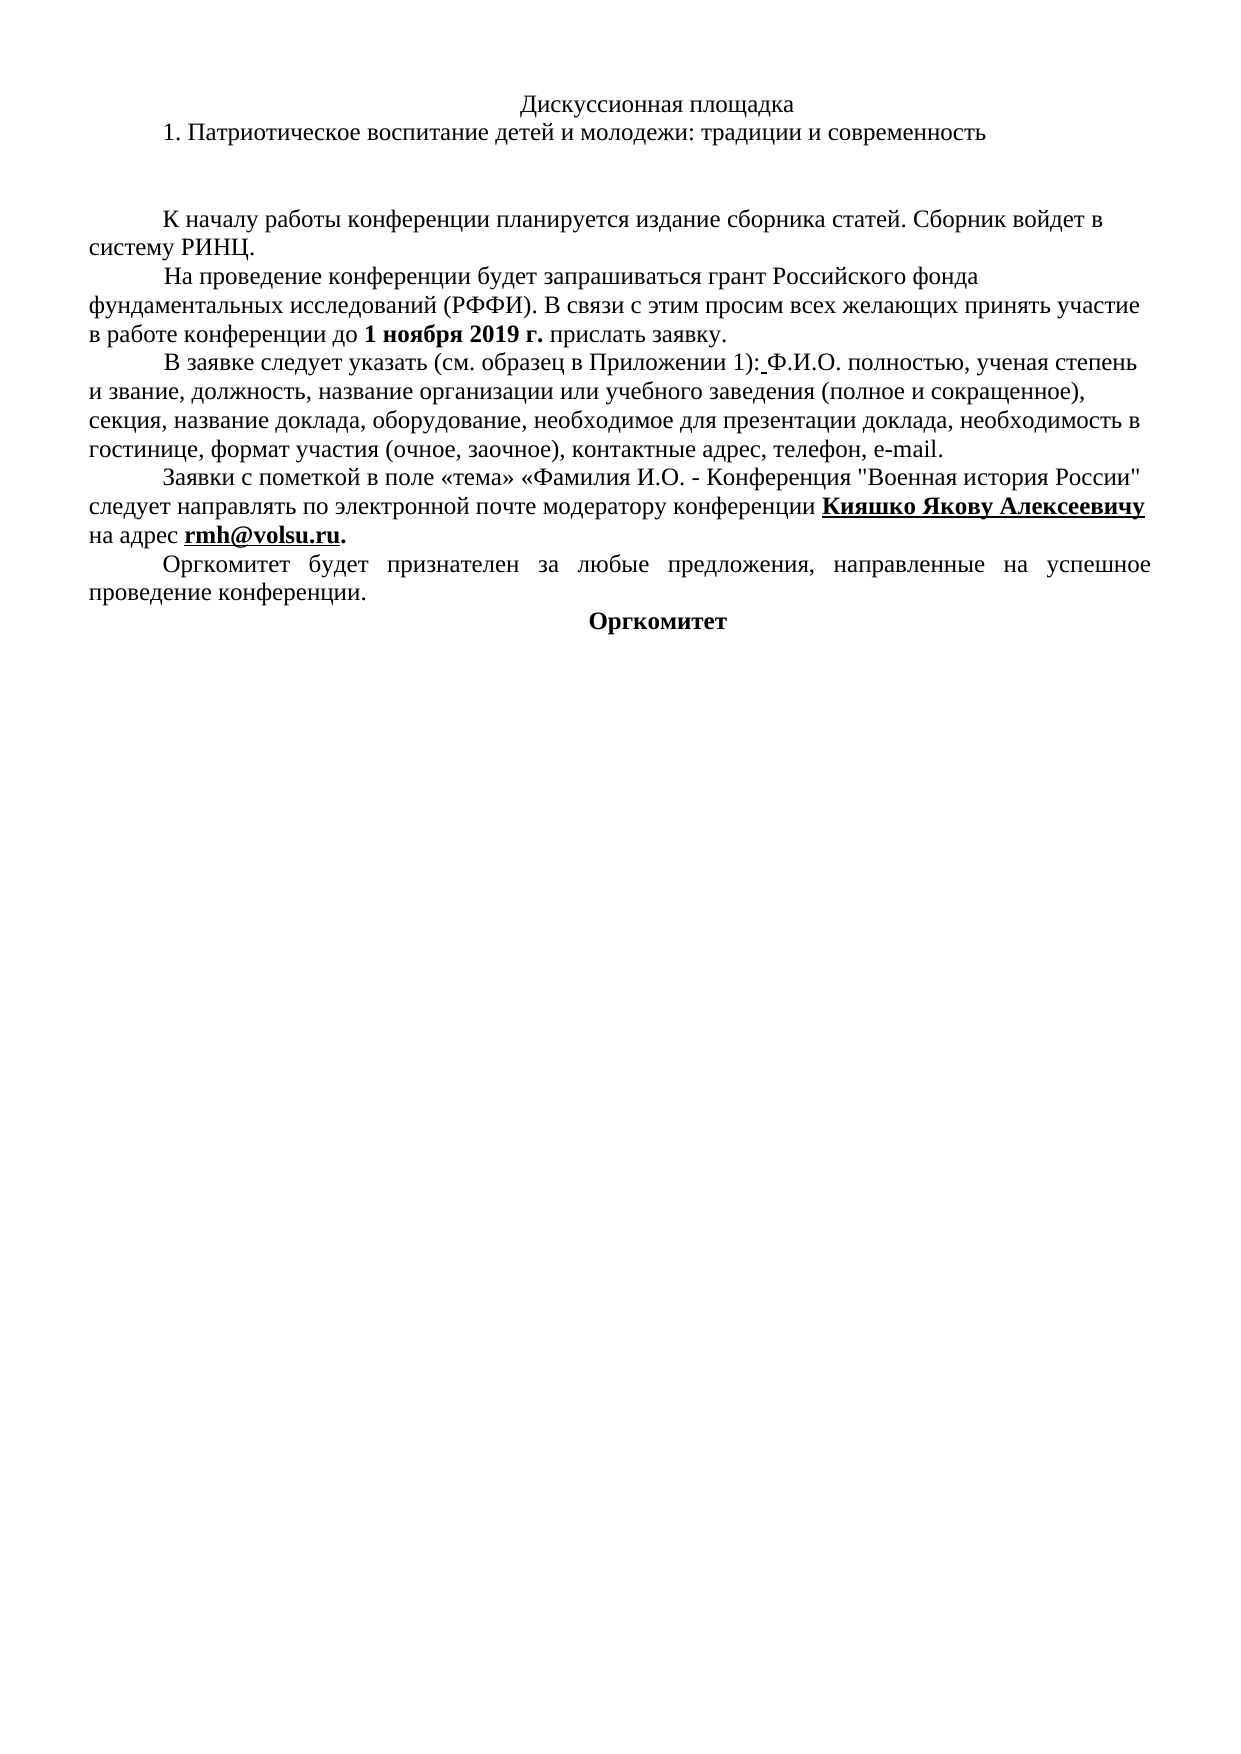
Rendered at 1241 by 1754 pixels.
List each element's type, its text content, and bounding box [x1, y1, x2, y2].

text 1. Патриотическое воспитание детей и молодежи: традиции и современность [162, 117, 1152, 146]
text На проведение конференции будет запрашиваться грант Российского фонда фундаментальных исследований (РФФИ). В связи с этим просим всех желающих принять участие в работе конференции до 1 ноября 2019 г. прислать заявку. [89, 261, 1152, 347]
text Оргкомитет будет признателен за любые предложения, направленные на успешное проведение конференции. [89, 549, 1152, 606]
text Заявки с пометкой в поле «тема» «Фамилия И.О. - Конференция "Военная история России" следует направлять по электронной почте модератору конференции Кияшко Якову Алексеевичу на адрес rmh@volsu.ru. [89, 462, 1152, 549]
text В заявке следует указать (см. образец в Приложении 1): Ф.И.О. полностью, ученая степень и звание, должность, название организации или учебного заведения (полное и сокращенное), секция, название доклада, оборудование, необходимое для презентации доклада, необходимость в гостинице, формат участия (очное, заочное), контактные адрес, телефон, e-mail. [89, 347, 1152, 462]
text Дискуссионная площадка [162, 89, 1152, 117]
text Оргкомитет [89, 606, 1152, 635]
text К началу работы конференции планируется издание сборника статей. Сборник войдет в систему РИНЦ. [89, 204, 1152, 261]
